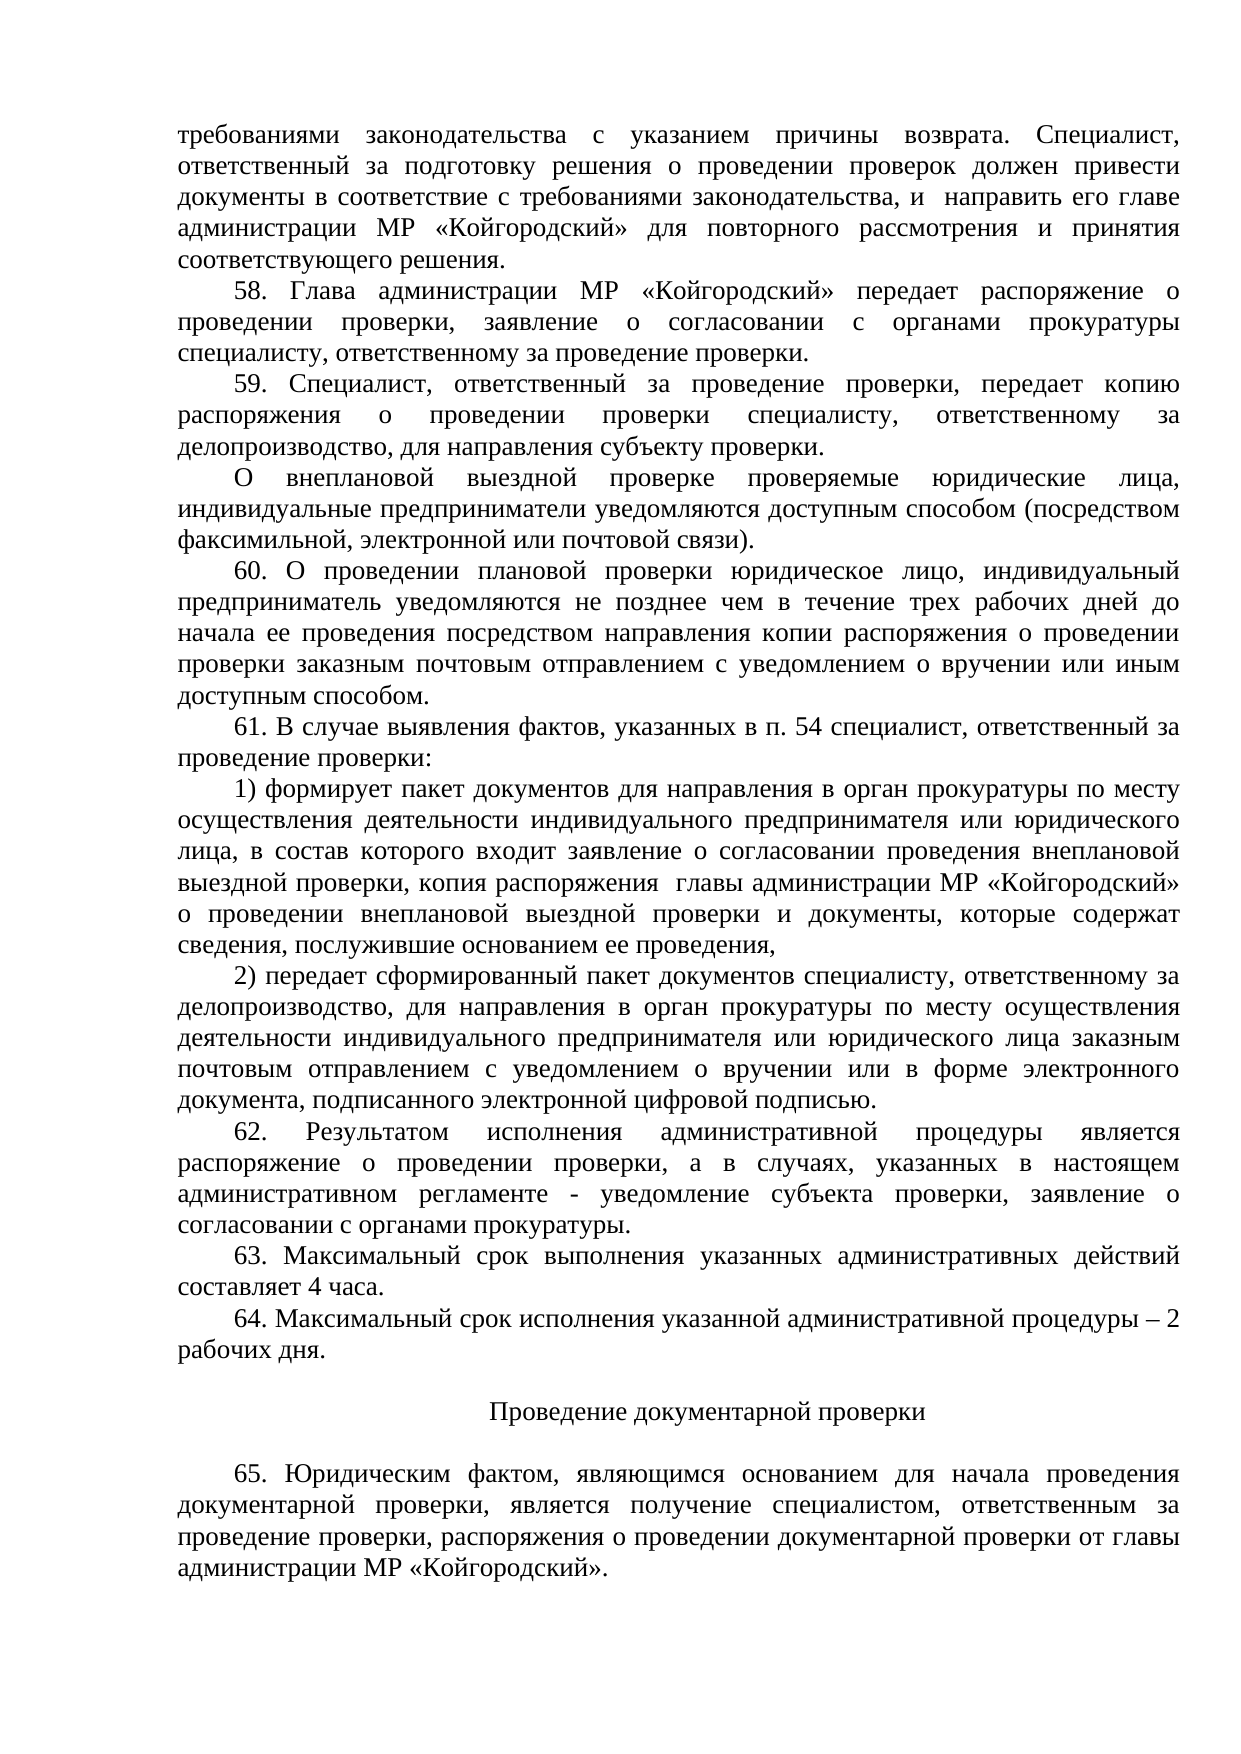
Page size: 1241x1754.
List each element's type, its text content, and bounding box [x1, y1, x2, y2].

text Проведение документарной проверки [177, 1395, 1181, 1426]
text О внеплановой выездной проверке проверяемые юридические лица, индивидуальные предприниматели уведомляются доступным способом (посредством факсимильной, электронной или почтовой связи). [177, 461, 1181, 554]
text 63. Максимальный срок выполнения указанных административных действий составляет 4 часа. [177, 1239, 1181, 1302]
text 62. Результатом исполнения административной процедуры является распоряжение о проведении проверки, а в случаях, указанных в настоящем административном регламенте - уведомление субъекта проверки, заявление о согласовании с органами прокуратуры. [177, 1115, 1181, 1239]
text 1) формирует пакет документов для направления в орган прокуратуры по месту осуществления деятельности индивидуального предпринимателя или юридического лица, в состав которого входит заявление о согласовании проведения внеплановой выездной проверки, копия распоряжения главы администрации МР «Койгородский» о проведении внеплановой выездной проверки и документы, которые содержат сведения, послужившие основанием ее проведения, [177, 772, 1181, 959]
text 64. Максимальный срок исполнения указанной административной процедуры – 2 рабочих дня. [177, 1302, 1181, 1364]
text 60. О проведении плановой проверки юридическое лицо, индивидуальный предприниматель уведомляются не позднее чем в течение трех рабочих дней до начала ее проведения посредством направления копии распоряжения о проведении проверки заказным почтовым отправлением с уведомлением о вручении или иным доступным способом. [177, 554, 1181, 710]
text 61. В случае выявления фактов, указанных в п. 54 специалист, ответственный за проведение проверки: [177, 710, 1181, 772]
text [177, 118, 1181, 274]
text 65. Юридическим фактом, являющимся основанием для начала проведения документарной проверки, является получение специалистом, ответственным за проведение проверки, распоряжения о проведении документарной проверки от главы администрации МР «Койгородский». [177, 1457, 1181, 1582]
text 59. Специалист, ответственный за проведение проверки, передает копию распоряжения о проведении проверки специалисту, ответственному за делопроизводство, для направления субъекту проверки. [177, 367, 1181, 461]
text 2) передает сформированный пакет документов специалисту, ответственному за делопроизводство, для направления в орган прокуратуры по месту осуществления деятельности индивидуального предпринимателя или юридического лица заказным почтовым отправлением с уведомлением о вручении или в форме электронного документа, подписанного электронной цифровой подписью. [177, 959, 1181, 1115]
text 58. Глава администрации МР «Койгородский» передает распоряжение о проведении проверки, заявление о согласовании с органами прокуратуры специалисту, ответственному за проведение проверки. [177, 274, 1181, 367]
